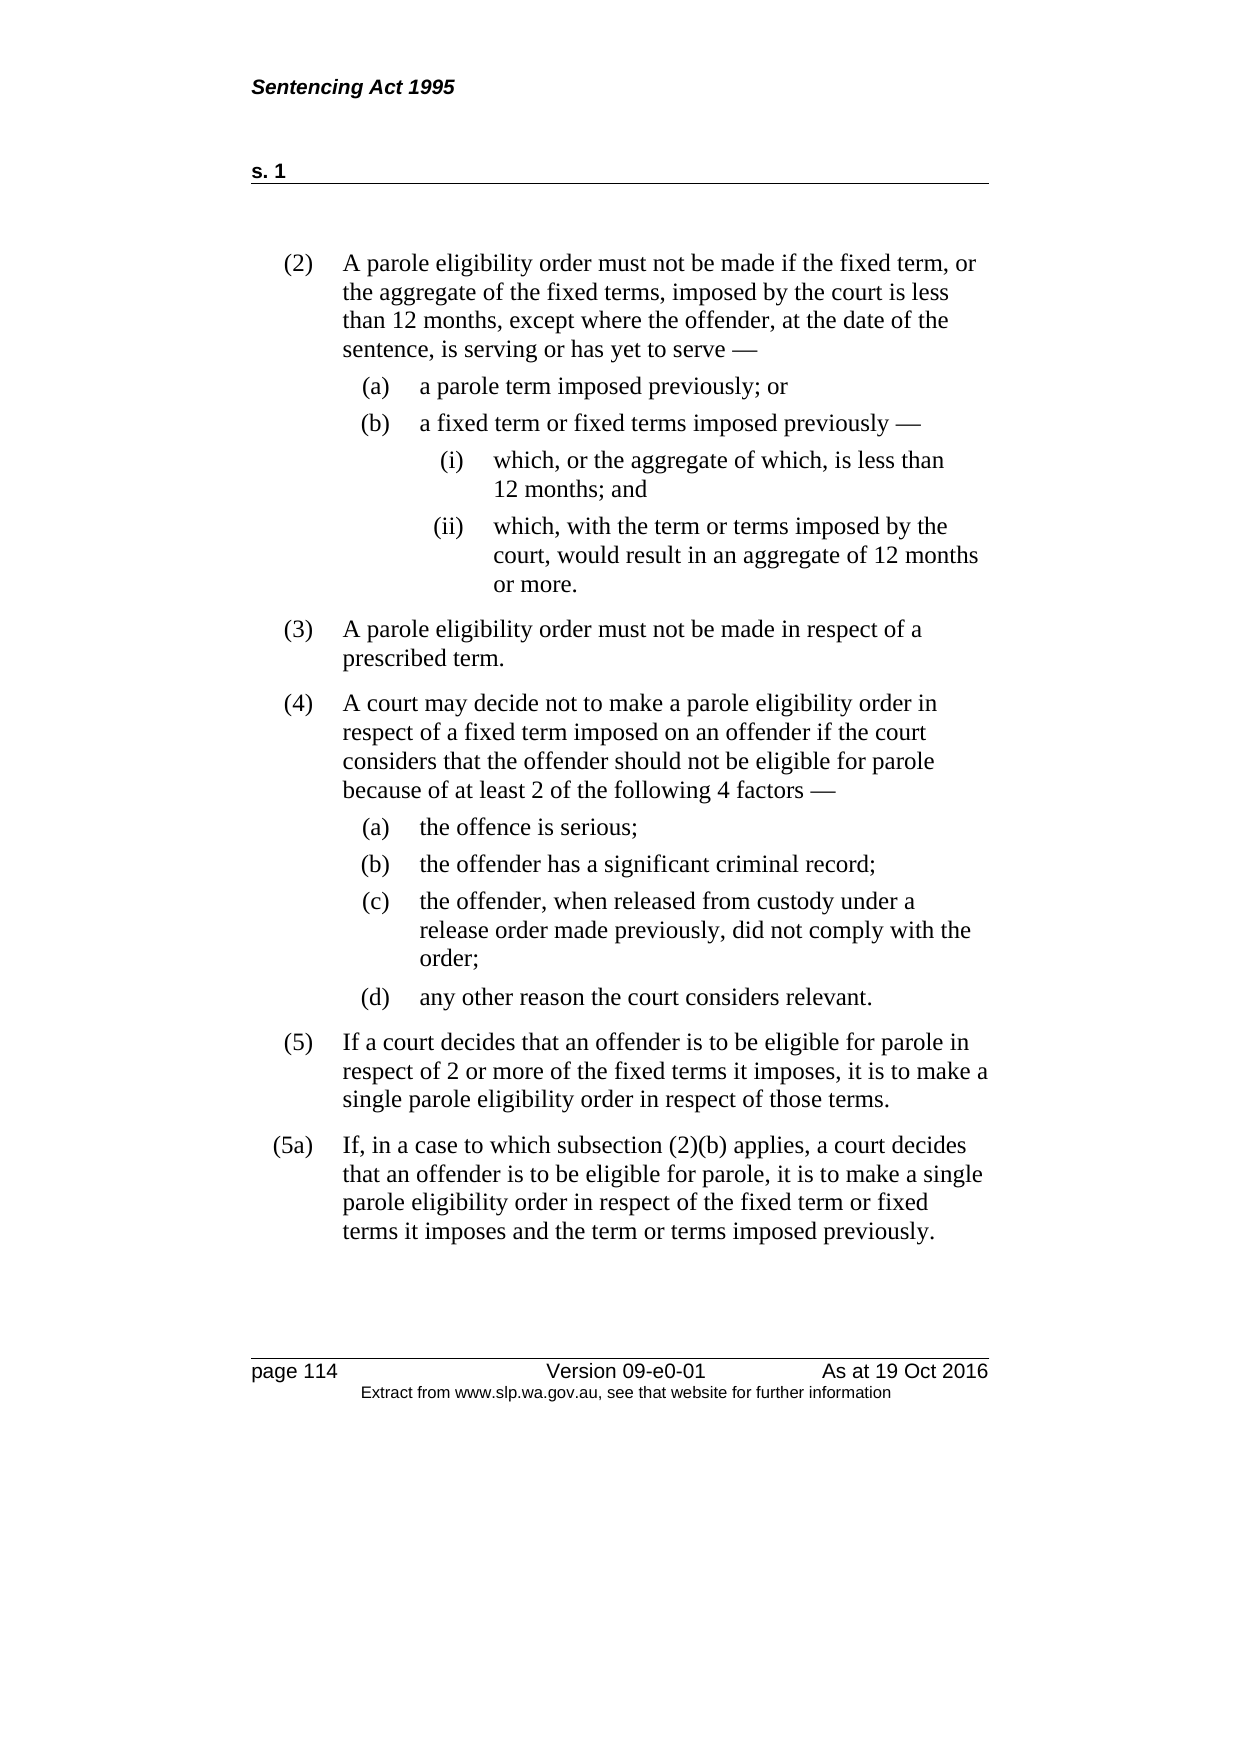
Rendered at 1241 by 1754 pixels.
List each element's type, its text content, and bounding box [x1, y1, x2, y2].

text (2) A parole eligibility order must not be made if the fixed term, or the aggregate of the fixed terms, imposed by the court is less than 12 months, except where the offender, at the date of the sentence, is serving or has yet to serve — [251, 248, 989, 363]
text (4) A court may decide not to make a parole eligibility order in respect of a fixed term imposed on an offender if the court considers that the offender should not be eligible for parole because of at least 2 of the following 4 factors — [251, 688, 989, 803]
text (c) the offender, when released from custody under a release order made previously, did not comply with the order; [251, 886, 989, 972]
text (d) any other reason the court considers relevant. [251, 982, 989, 1010]
text (b) a fixed term or fixed terms imposed previously — [251, 408, 989, 437]
text (i) which, or the aggregate of which, is less than 12 months; and [251, 446, 989, 503]
text (b) the offender has a significant criminal record; [251, 849, 989, 878]
text (5) If a court decides that an offender is to be eligible for parole in respect of 2 or more of the fixed terms it imposes, it is to make a single parole eligibility order in respect of those terms. [251, 1027, 989, 1113]
text (ii) which, with the term or terms imposed by the court, would result in an aggregate of 12 months or more. [251, 511, 989, 598]
text (a) a parole term imposed previously; or [251, 371, 989, 400]
text (a) the offence is serious; [251, 812, 989, 841]
text (5a) If, in a case to which subsection (2)(b) applies, a court decides that an offender is to be eligible for parole, it is to make a single parole eligibility order in respect of the fixed term or fixed terms it imposes and the term or terms imposed previously. [251, 1130, 989, 1245]
text (3) A parole eligibility order must not be made in respect of a prescribed term. [251, 614, 989, 672]
